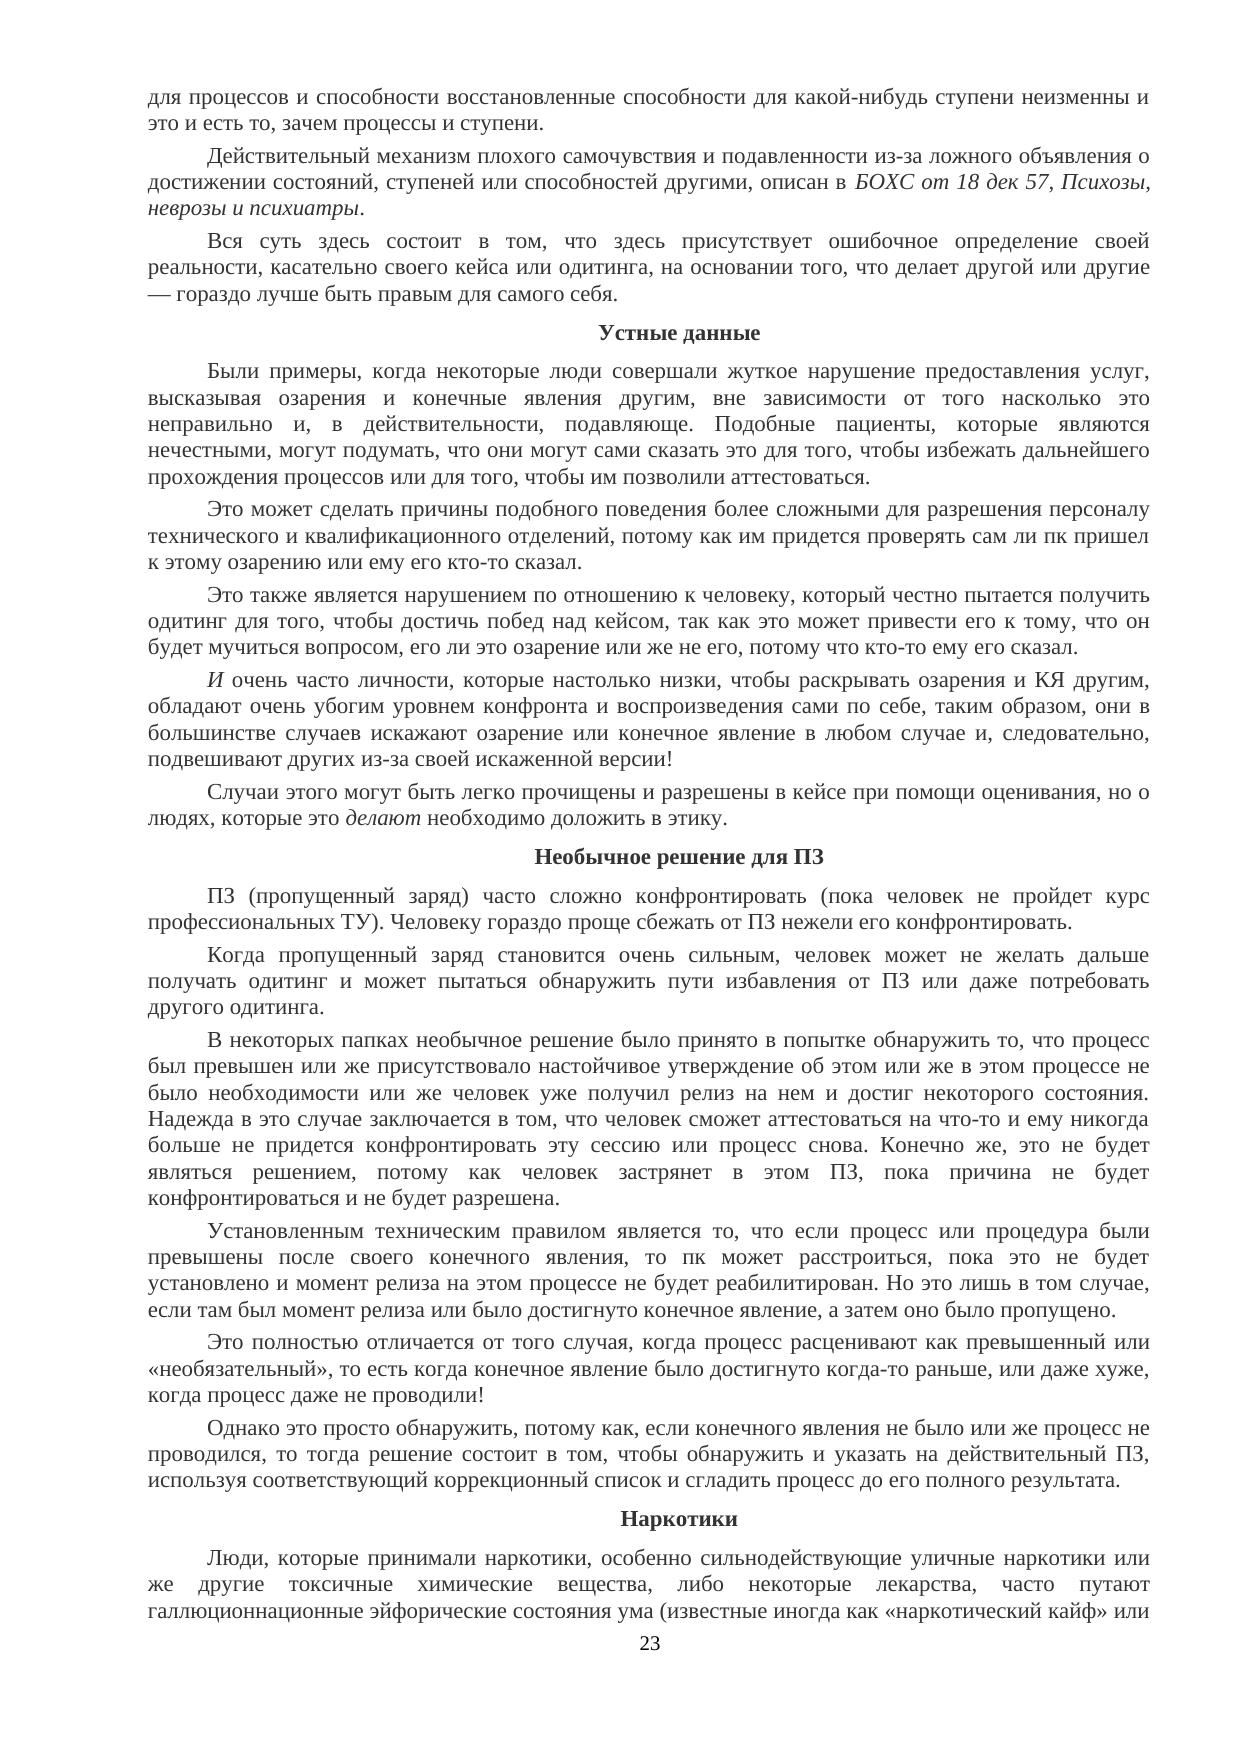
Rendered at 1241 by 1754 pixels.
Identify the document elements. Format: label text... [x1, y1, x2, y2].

text Это также является нарушением по отношению к человеку, который честно пытается получить одитинг для того, чтобы достичь побед над кейсом, так как это может привести его к тому, что он будет мучиться вопросом, его ли это озарение или же не его, потому что кто-то ему его сказал. [148, 581, 1152, 660]
text Однако это просто обнаружить, потому как, если конечного явления не было или же процесс не проводился, то тогда решение состоит в том, чтобы обнаружить и указать на действительный ПЗ, используя соответствующий коррекционный список и сгладить процесс до его полного результата. [148, 1414, 1152, 1493]
text ПЗ (пропущенный заряд) часто сложно конфронтировать (пока человек не пройдет курс профессиональных ТУ). Человеку гораздо проще сбежать от ПЗ нежели его конфронтировать. [148, 882, 1152, 934]
text Были примеры, когда некоторые люди совершали жуткое нарушение предоставления услуг, высказывая озарения и конечные явления другим, вне зависимости от того насколько это неправильно и, в действительности, подавляюще. Подобные пациенты, которые являются нечестными, могут подумать, что они могут сами сказать это для того, чтобы избежать дальнейшего прохождения процессов или для того, чтобы им позволили аттестоваться. [148, 357, 1152, 489]
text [148, 1544, 1152, 1623]
subtitle Необычное решение для ПЗ [148, 843, 1152, 869]
text Устные данные [148, 318, 1152, 345]
text Вся суть здесь состоит в том, что здесь присутствует ошибочное определение своей реальности, касательно своего кейса или одитинга, на основании того, что делает другой или другие — гораздо лучше быть правым для самого себя. [148, 227, 1152, 306]
subtitle Наркотики [148, 1505, 1152, 1532]
text Когда пропущенный заряд становится очень сильным, человек может не желать дальше получать одитинг и может пытаться обнаружить пути избавления от ПЗ или даже потребовать другого одитинга. [148, 941, 1152, 1020]
text И очень часто личности, которые настолько низки, чтобы раскрывать озарения и КЯ другим, обладают очень убогим уровнем конфронта и воспроизведения сами по себе, таким образом, они в большинстве случаев искажают озарение или конечное явление в любом случае и, следовательно, подвешивают других из-за своей искаженной версии! [148, 666, 1152, 771]
text Установленным техническим правилом является то, что если процесс или процедура были превышены после своего конечного явления, то пк может расстроиться, пока это не будет установлено и момент релиза на этом процессе не будет реабилитирован. Но это лишь в том случае, если там был момент релиза или было достигнуто конечное явление, а затем оно было пропущено. [148, 1217, 1152, 1322]
text Действительный механизм плохого самочувствия и подавленности из-за ложного объявления о достижении состояний, ступеней или способностей другими, описан в БОХС от 18 дек 57, Психозы, неврозы и психиатры. [148, 142, 1152, 221]
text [148, 83, 1152, 135]
text Это может сделать причины подобного поведения более сложными для разрешения персоналу технического и квалификационного отделений, потому как им придется проверять сам ли пк пришел к этому озарению или ему его кто-то сказал. [148, 495, 1152, 574]
text Это полностью отличается от того случая, когда процесс расценивают как превышенный или «необязательный», то есть когда конечное явление было достигнуто когда-то раньше, или даже хуже, когда процесс даже не проводили! [148, 1328, 1152, 1407]
text В некоторых папках необычное решение было принято в попытке обнаружить то, что процесс был превышен или же присутствовало настойчивое утверждение об этом или же в этом процессе не было необходимости или же человек уже получил релиз на нем и достиг некоторого состояния. Надежда в это случае заключается в том, что человек сможет аттестоваться на что-то и ему никогда больше не придется конфронтировать эту сессию или процесс снова. Конечно же, это не будет являться решением, потому как человек застрянет в этом ПЗ, пока причина не будет конфронтироваться и не будет разрешена. [148, 1026, 1152, 1211]
text Случаи этого могут быть легко прочищены и разрешены в кейсе при помощи оценивания, но о людях, которые это делают необходимо доложить в этику. [148, 778, 1152, 830]
